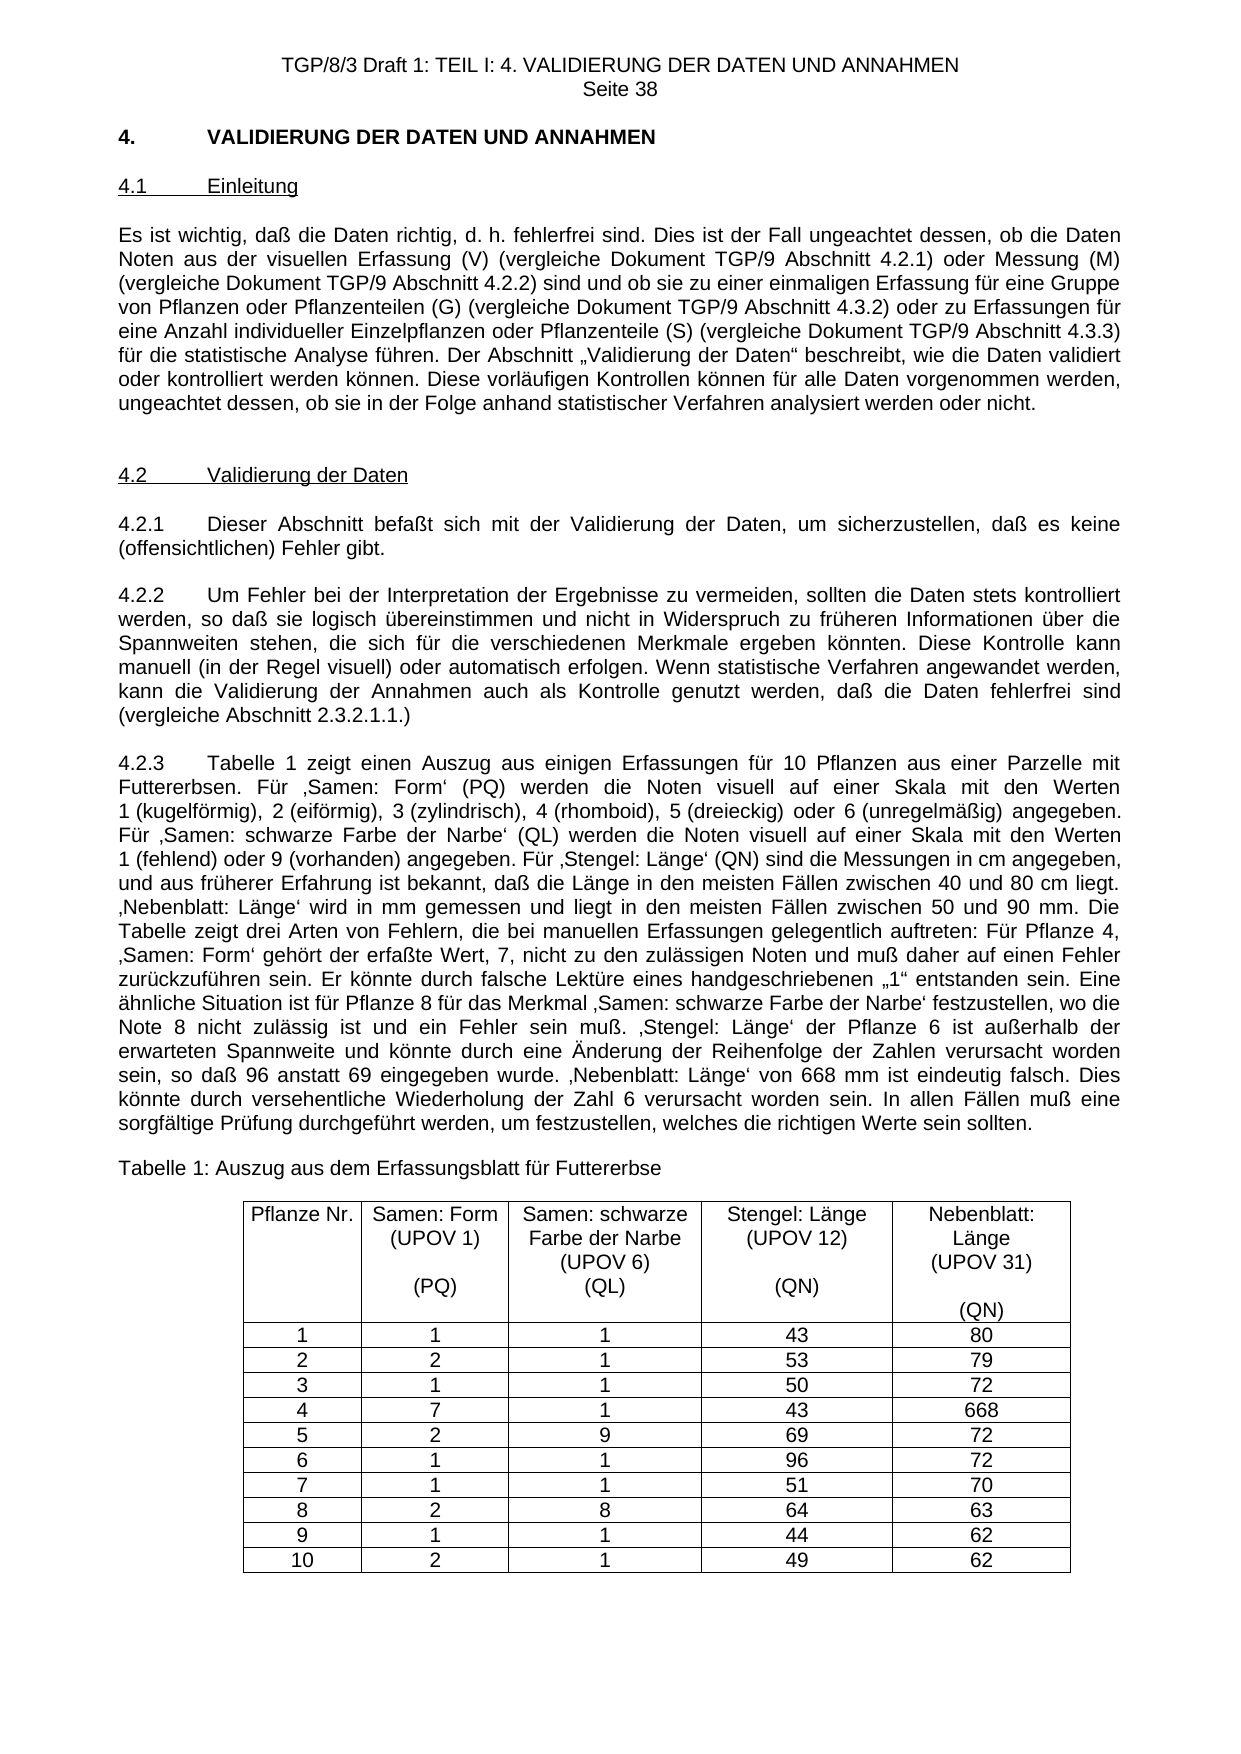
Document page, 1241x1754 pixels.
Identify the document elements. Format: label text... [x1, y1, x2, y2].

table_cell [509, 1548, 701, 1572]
text Tabelle 1: Auszug aus dem Erfassungsblatt für Futtererbse [118, 1156, 1122, 1180]
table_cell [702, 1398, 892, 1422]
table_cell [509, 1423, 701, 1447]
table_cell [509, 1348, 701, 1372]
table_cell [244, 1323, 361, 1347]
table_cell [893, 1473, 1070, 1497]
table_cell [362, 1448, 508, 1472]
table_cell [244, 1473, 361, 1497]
text 4.2.1 Dieser Abschnitt befaßt sich mit der Validierung der Daten, um sicherzustellen, daß es keine (offensichtlichen) Fehler gibt. [118, 511, 1122, 559]
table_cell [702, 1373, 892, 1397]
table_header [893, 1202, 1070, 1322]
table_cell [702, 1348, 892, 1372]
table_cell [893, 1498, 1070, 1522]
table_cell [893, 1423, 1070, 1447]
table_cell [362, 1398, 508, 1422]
text Es ist wichtig, daß die Daten richtig, d. h. fehlerfrei sind. Dies ist der Fall ungeachtet dessen, ob die Daten Noten aus der visuellen Erfassung (V) (vergleiche Dokument TGP/9 Abschnitt 4.2.1) oder Messung (M) (vergleiche Dokument TGP/9 Abschnitt 4.2.2) sind und ob sie zu einer einmaligen Erfassung für eine Gruppe von Pflanzen oder Pflanzenteilen (G) (vergleiche Dokument TGP/9 Abschnitt 4.3.2) oder zu Erfassungen für eine Anzahl individueller Einzelpflanzen oder Pflanzenteile (S) (vergleiche Dokument TGP/9 Abschnitt 4.3.3) für die statistische Analyse führen. Der Abschnitt „Validierung der Daten“ beschreibt, wie die Daten validiert oder kontrolliert werden können. Diese vorläufigen Kontrollen können für alle Daten vorgenommen werden, ungeachtet dessen, ob sie in der Folge anhand statistischer Verfahren analysiert werden oder nicht. [118, 223, 1122, 414]
subtitle 4.1 Einleitung [118, 174, 1122, 198]
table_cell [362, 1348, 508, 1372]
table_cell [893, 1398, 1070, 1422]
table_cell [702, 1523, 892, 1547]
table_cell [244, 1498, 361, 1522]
text 4.2.3 Tabelle 1 zeigt einen Auszug aus einigen Erfassungen für 10 Pflanzen aus einer Parzelle mit Futtererbsen. Für ‚Samen: Form‘ (PQ) werden die Noten visuell auf einer Skala mit den Werten 1 (kugelförmig), 2 (eiförmig), 3 (zylindrisch), 4 (rhomboid), 5 (dreieckig) oder 6 (unregelmäßig) angegeben. Für ‚Samen: schwarze Farbe der Narbe‘ (QL) werden die Noten visuell auf einer Skala mit den Werten 1 (fehlend) oder 9 (vorhanden) angegeben. Für ‚Stengel: Länge‘ (QN) sind die Messungen in cm angegeben, und aus früherer Erfahrung ist bekannt, daß die Länge in den meisten Fällen zwischen 40 und liegt. ‚Nebenblatt: Länge‘ wird in mm gemessen und liegt in den meisten Fällen zwischen 50 und . Die Tabelle zeigt drei Arten von Fehlern, die bei manuellen Erfassungen gelegentlich auftreten: Für Pflanze 4, ‚Samen: Form‘ gehört der erfaßte Wert, 7, nicht zu den zulässigen Noten und muß daher auf einen Fehler zurückzuführen sein. Er könnte durch falsche Lektüre eines handgeschriebenen „1“ entstanden sein. Eine ähnliche Situation ist für Pflanze 8 für das Merkmal ‚Samen: schwarze Farbe der Narbe‘ festzustellen, wo die Note 8 nicht zulässig ist und ein Fehler sein muß. ‚Stengel: Länge‘ der Pflanze 6 ist außerhalb der erwarteten Spannweite und könnte durch eine Änderung der Reihenfolge der Zahlen verursacht worden sein, so daß 96 anstatt 69 eingegeben wurde. ‚Nebenblatt: Länge‘ von ist eindeutig falsch. Dies könnte durch versehentliche Wiederholung der Zahl 6 verursacht worden sein. In allen Fällen muß eine sorgfältige Prüfung durchgeführt werden, um festzustellen, welches die richtigen Werte sein sollten. [118, 751, 1122, 1134]
text 4.2.2 Um Fehler bei der Interpretation der Ergebnisse zu vermeiden, sollten die Daten stets kontrolliert werden, so daß sie logisch übereinstimmen und nicht in Widerspruch zu früheren Informationen über die Spannweiten stehen, die sich für die verschiedenen Merkmale ergeben könnten. Diese Kontrolle kann manuell (in der Regel visuell) oder automatisch erfolgen. Wenn statistische Verfahren angewandet werden, kann die Validierung der Annahmen auch als Kontrolle genutzt werden, daß die Daten fehlerfrei sind (vergleiche Abschnitt 2.3.2.1.1.) [118, 583, 1122, 727]
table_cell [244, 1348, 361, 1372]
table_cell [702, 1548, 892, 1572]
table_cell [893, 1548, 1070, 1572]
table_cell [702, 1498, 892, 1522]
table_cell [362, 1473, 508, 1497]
subtitle 4. VALIDIERUNG DER DATEN UND ANNAHMEN [118, 125, 1122, 149]
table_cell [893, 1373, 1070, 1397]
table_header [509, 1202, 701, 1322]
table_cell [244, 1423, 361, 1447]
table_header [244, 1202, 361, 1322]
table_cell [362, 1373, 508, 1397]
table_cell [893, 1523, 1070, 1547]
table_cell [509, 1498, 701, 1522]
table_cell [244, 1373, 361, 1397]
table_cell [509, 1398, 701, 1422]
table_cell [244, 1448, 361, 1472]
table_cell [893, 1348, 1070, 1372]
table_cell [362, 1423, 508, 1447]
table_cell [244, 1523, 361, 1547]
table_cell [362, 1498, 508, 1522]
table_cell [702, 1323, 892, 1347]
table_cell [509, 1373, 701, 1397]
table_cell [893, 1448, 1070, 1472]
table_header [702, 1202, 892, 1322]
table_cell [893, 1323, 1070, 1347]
subtitle 4.2 Validierung der Daten [118, 462, 1122, 486]
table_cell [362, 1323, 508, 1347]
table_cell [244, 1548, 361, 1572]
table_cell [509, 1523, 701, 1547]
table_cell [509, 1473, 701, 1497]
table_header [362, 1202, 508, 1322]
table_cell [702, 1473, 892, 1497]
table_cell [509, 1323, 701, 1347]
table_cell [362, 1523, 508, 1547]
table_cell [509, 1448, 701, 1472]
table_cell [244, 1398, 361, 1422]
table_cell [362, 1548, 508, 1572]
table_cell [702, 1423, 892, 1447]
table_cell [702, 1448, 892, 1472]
